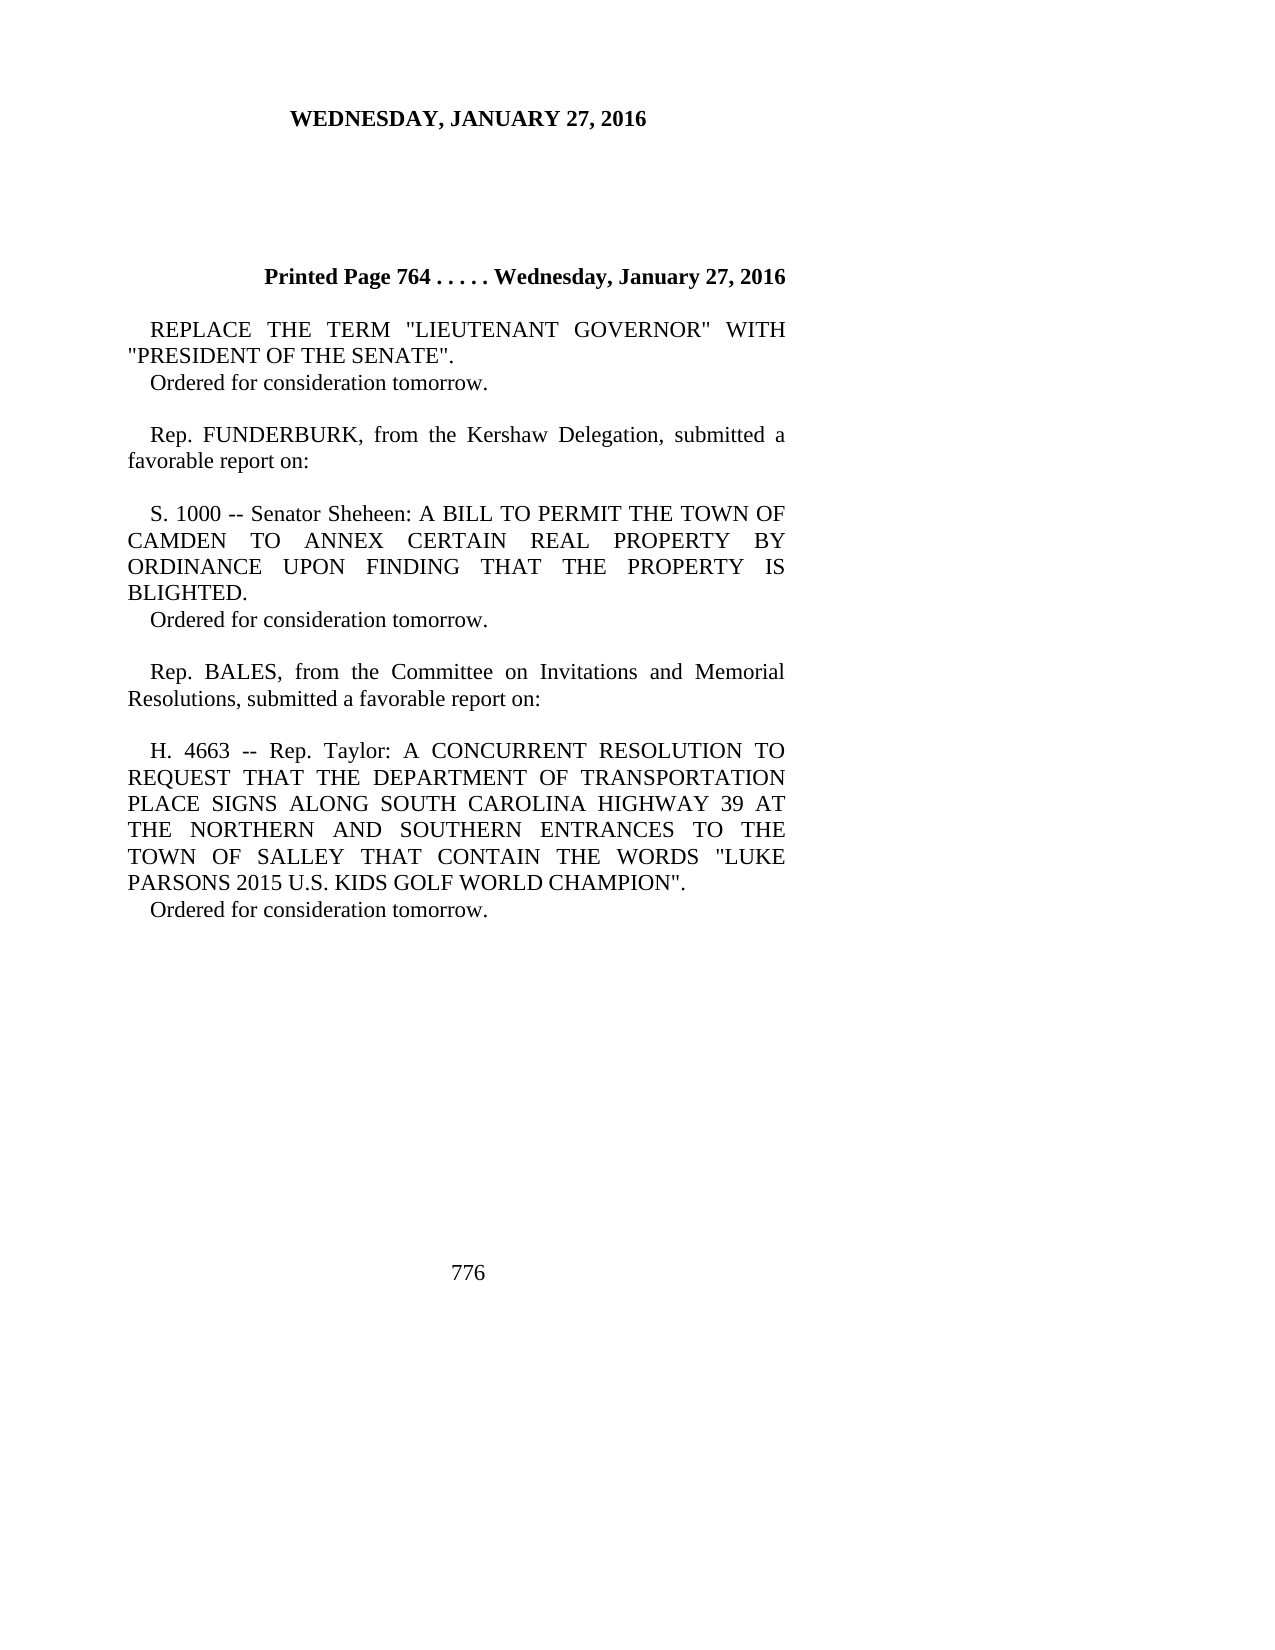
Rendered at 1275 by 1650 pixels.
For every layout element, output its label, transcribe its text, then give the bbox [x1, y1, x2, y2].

text Ordered for consideration tomorrow. [127, 368, 786, 395]
text Ordered for consideration tomorrow. [127, 606, 786, 632]
text H. 4663 -- Rep. Taylor: A CONCURRENT RESOLUTION TO REQUEST THAT THE DEPARTMENT OF TRANSPORTATION PLACE SIGNS ALONG SOUTH CAROLINA HIGHWAY 39 AT THE NORTHERN AND SOUTHERN ENTRANCES TO THE TOWN OF SALLEY THAT CONTAIN THE WORDS "LUKE PARSONS 2015 U.S. KIDS GOLF WORLD CHAMPION". [127, 737, 786, 896]
text Rep. BALES, from the Committee on Invitations and Memorial Resolutions, submitted a favorable report on: [127, 658, 786, 711]
text Ordered for consideration tomorrow. [127, 896, 786, 922]
text Printed Page 764 . . . . . Wednesday, January 27, 2016 [127, 263, 786, 289]
text REPLACE THE TERM "LIEUTENANT GOVERNOR" WITH "PRESIDENT OF THE SENATE". [127, 316, 786, 368]
text S. 1000 -- Senator Sheheen: A BILL TO PERMIT THE TOWN OF CAMDEN TO ANNEX CERTAIN REAL PROPERTY BY ORDINANCE UPON FINDING THAT THE PROPERTY IS BLIGHTED. [127, 500, 786, 606]
text Rep. FUNDERBURK, from the Kershaw Delegation, submitted a favorable report on: [127, 421, 786, 474]
